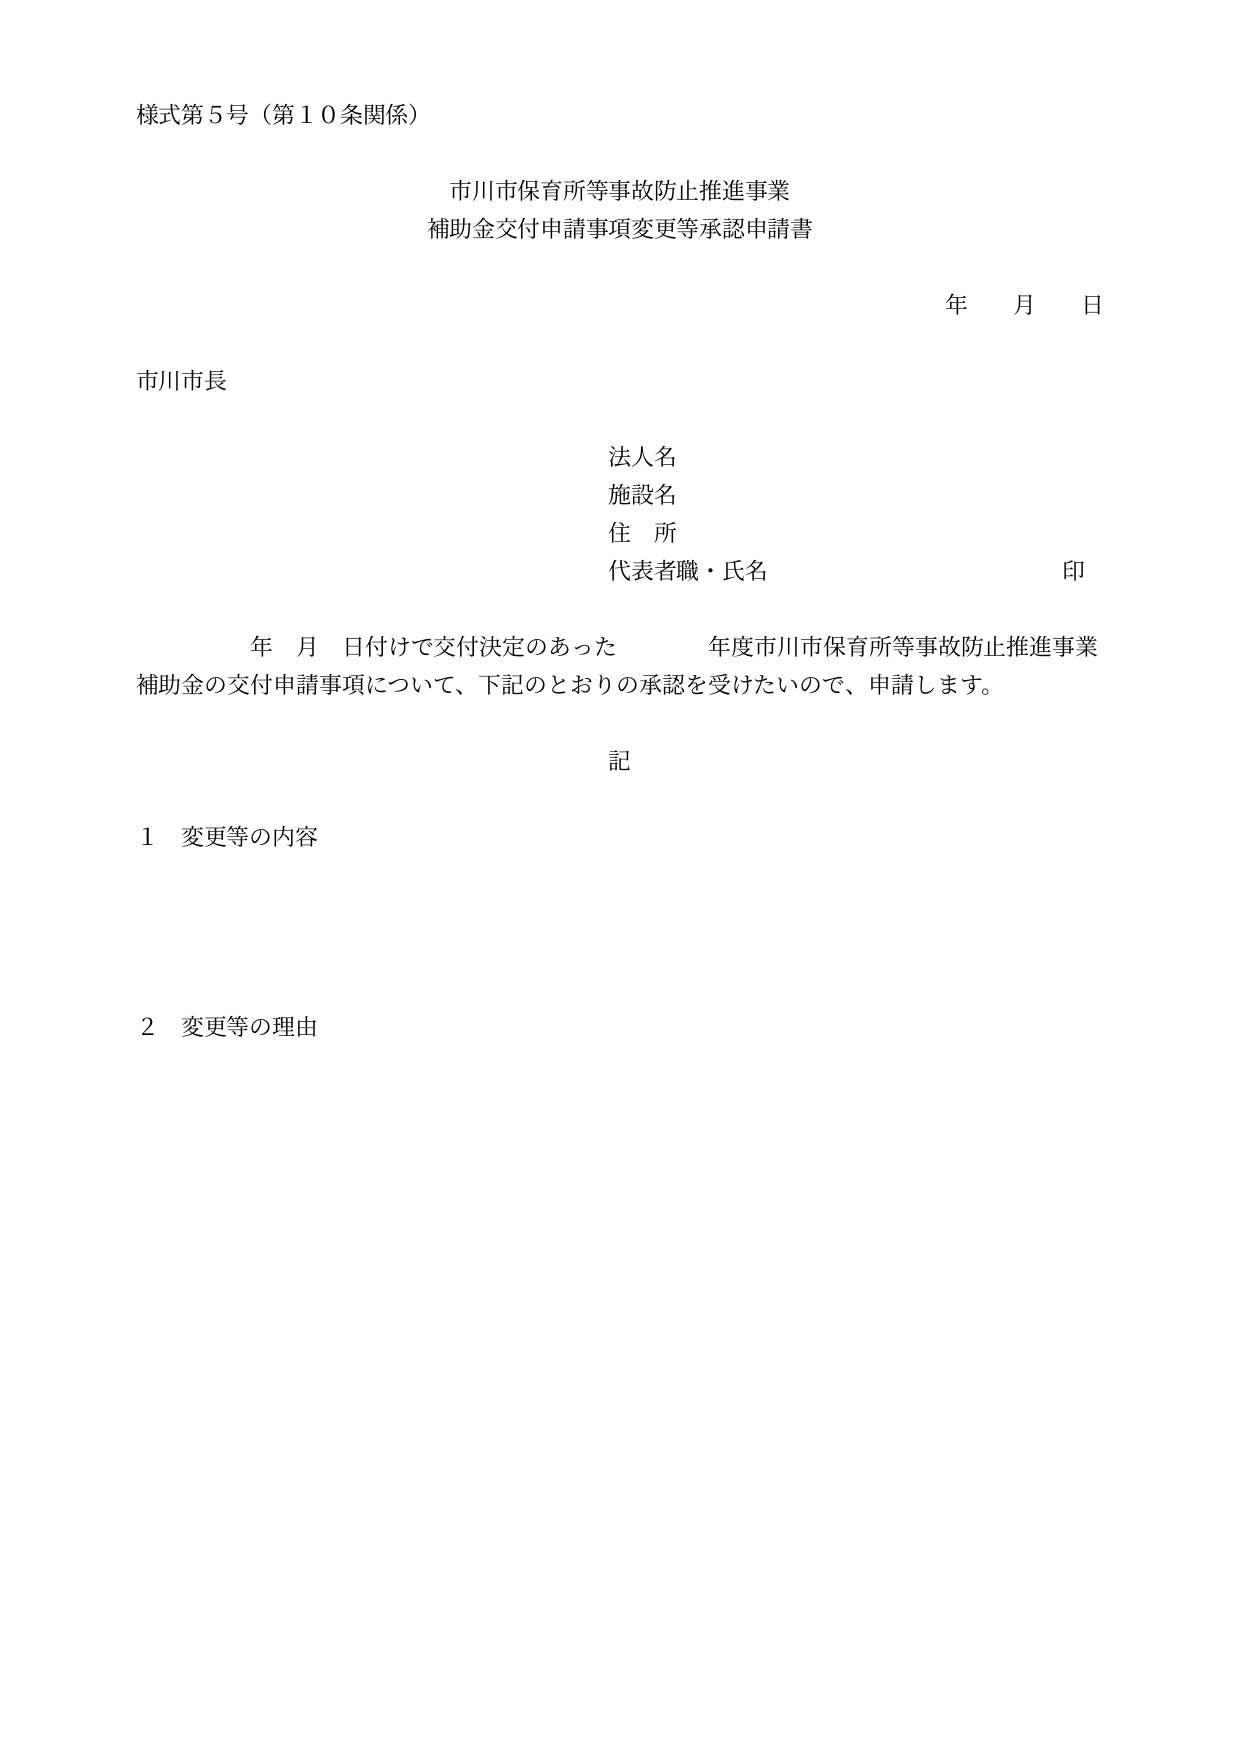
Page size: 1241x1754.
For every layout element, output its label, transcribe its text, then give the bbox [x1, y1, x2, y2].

text 市川市保育所等事故防止推進事業 [136, 170, 1104, 208]
text 年 月 日 [136, 284, 1104, 322]
text 市川市長 [136, 360, 1104, 398]
text ２ 変更等の理由 [136, 1007, 1104, 1045]
text 住 所 [226, 512, 1104, 551]
text 法人名 [226, 436, 1104, 474]
text 補助金交付申請事項変更等承認申請書 [136, 208, 1104, 246]
text 代表者職・氏名 印 [226, 551, 1104, 588]
text 様式第５号（第１０条関係） [136, 94, 1104, 132]
text 記 [136, 741, 1104, 779]
text 施設名 [226, 474, 1104, 512]
text 年 月 日付けで交付決定のあった 年度市川市保育所等事故防止推進事業補助金の交付申請事項について、下記のとおりの承認を受けたいので、申請します。 [136, 627, 1104, 703]
text １ 変更等の内容 [136, 817, 1104, 855]
